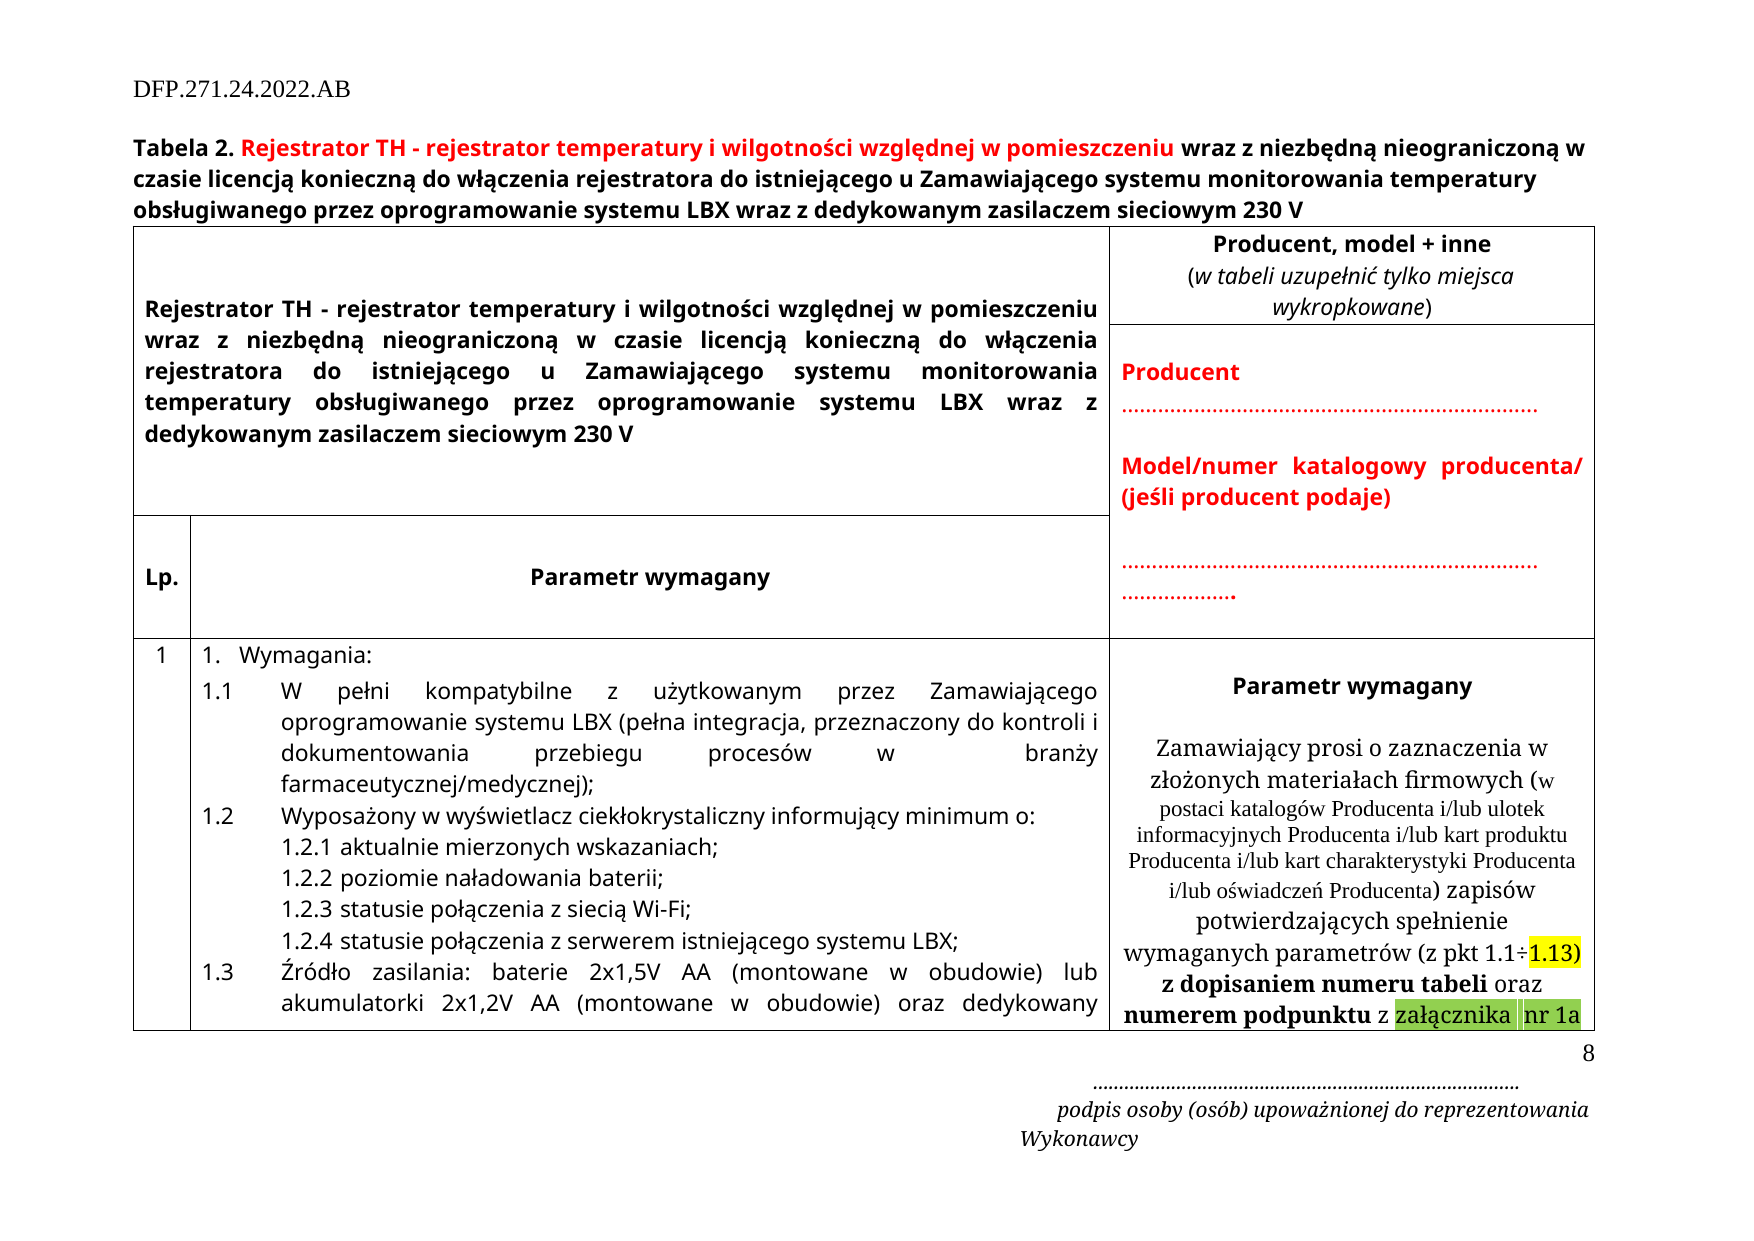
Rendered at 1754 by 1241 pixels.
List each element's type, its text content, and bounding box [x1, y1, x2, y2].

table_cell 1 [134, 639, 190, 1030]
table_header Producent, model + inne (w tabeli uzupełnić tylko miejsca wykropkowane) [1110, 227, 1594, 324]
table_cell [1110, 639, 1594, 1030]
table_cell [191, 639, 1109, 1030]
table_cell Parametr wymagany [191, 516, 1109, 638]
table_cell Producent …………………………………………………………... Model/numer katalogowy producenta/ (jeśli producent podaje) ……….…………………………………………………..………………. [1110, 325, 1594, 638]
text Tabela 2. Rejestrator TH - rejestrator temperatury i wilgotności względnej w pomieszczeniu wraz z niezbędną nieograniczoną w czasie licencją konieczną do włączenia rejestratora do istniejącego u Zamawiającego systemu monitorowania temperatury obsługiwanego przez oprogramowanie systemu LBX wraz z dedykowanym zasilaczem sieciowym 230 V [133, 132, 1595, 226]
table_header Rejestrator TH - rejestrator temperatury i wilgotności względnej w pomieszczeniu wraz z niezbędną nieograniczoną w czasie licencją konieczną do włączenia rejestratora do istniejącego u Zamawiającego systemu monitorowania temperatury obsługiwanego przez oprogramowanie systemu LBX wraz z dedykowanym zasilaczem sieciowym 230 V [134, 227, 1109, 515]
table_cell Lp. [134, 516, 190, 638]
